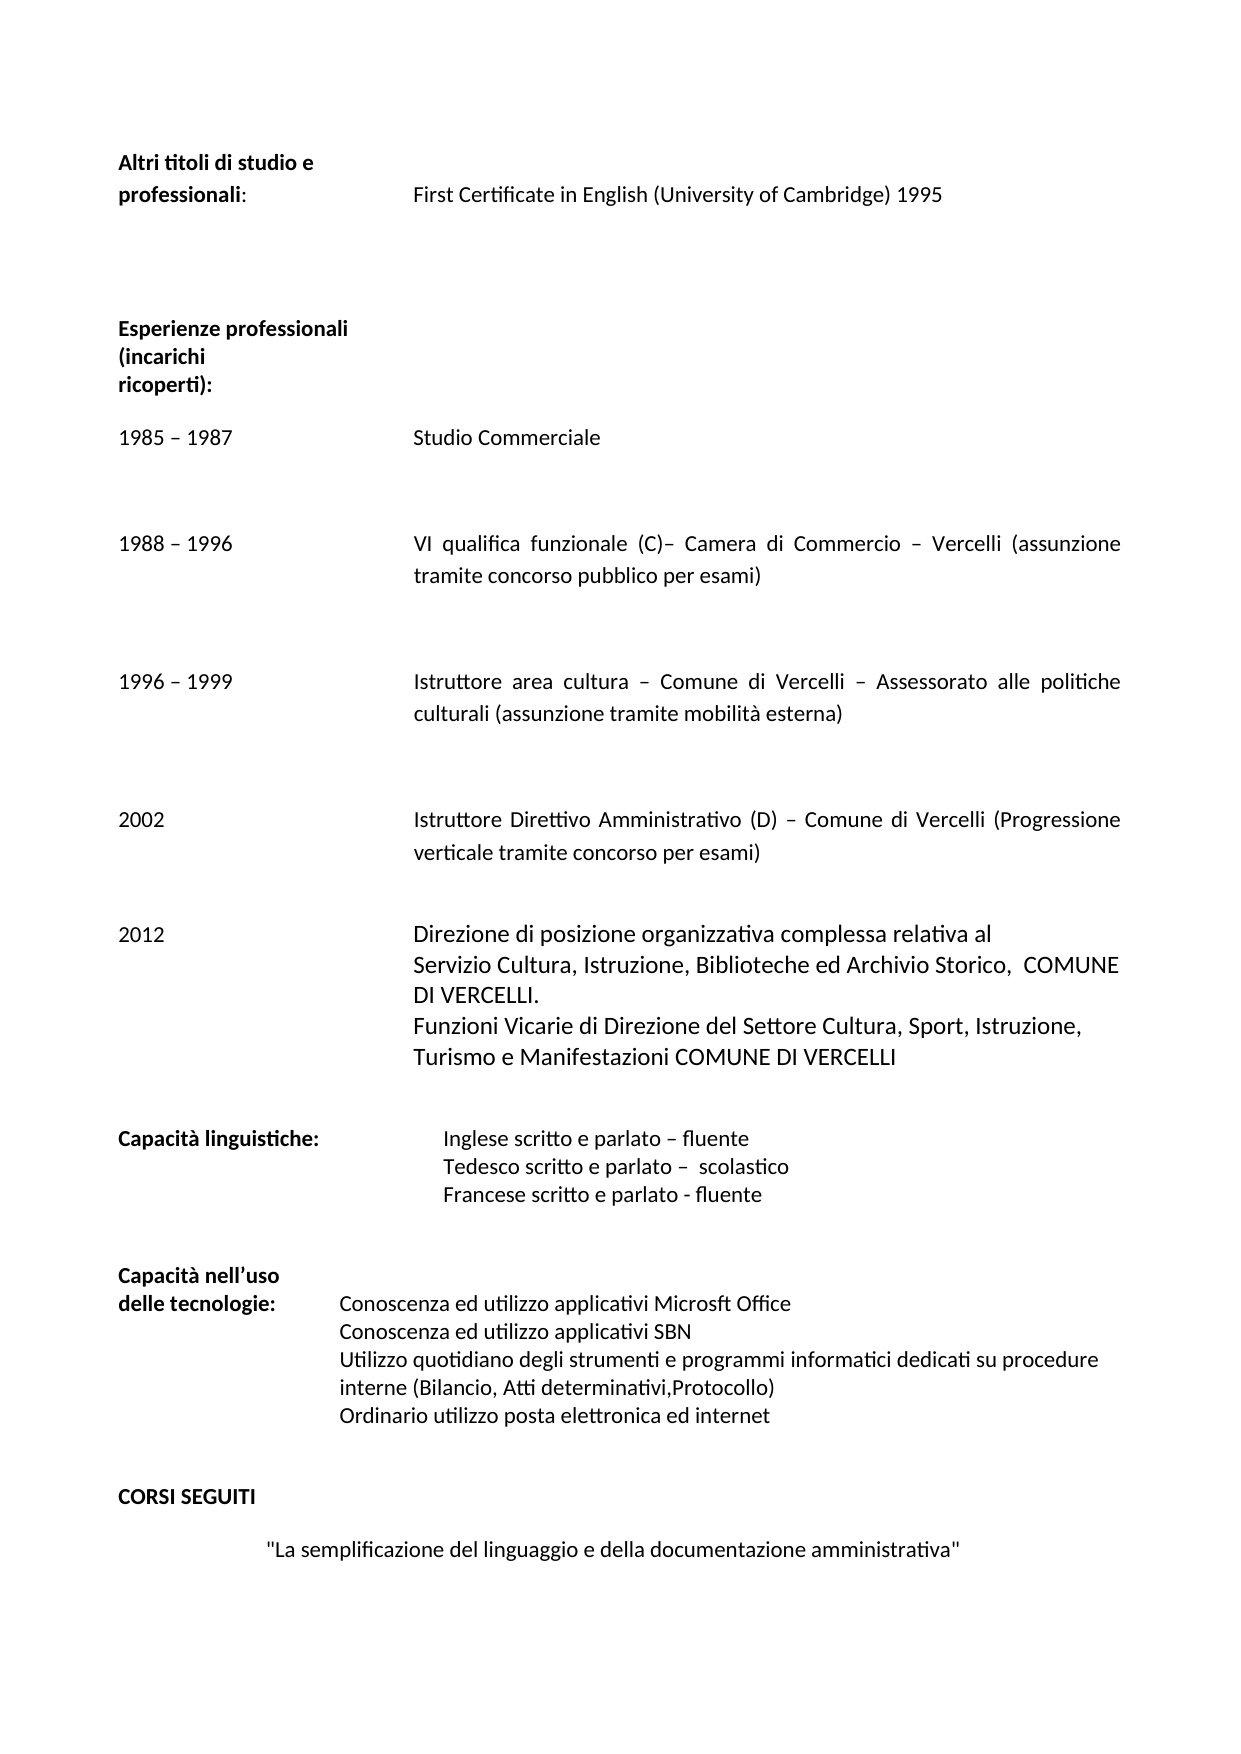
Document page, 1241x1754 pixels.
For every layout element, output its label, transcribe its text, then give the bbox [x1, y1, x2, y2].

text Capacità nell’uso [118, 1261, 1122, 1289]
text Capacità linguistiche: Inglese scritto e parlato – fluente [118, 1124, 1122, 1152]
text CORSI SEGUITI [118, 1482, 1122, 1511]
text Ordinario utilizzo posta elettronica ed internet [339, 1401, 1122, 1429]
text Altri titoli di studio e [118, 148, 1122, 176]
text Utilizzo quotidiano degli strumenti e programmi informatici dedicati su procedure interne (Bilancio, Atti determinativi,Protocollo) [339, 1345, 1122, 1401]
text "La semplificazione del linguaggio e della documentazione amministrativa" [192, 1536, 1122, 1563]
text 2012 Direzione di posizione organizzativa complessa relativa al [118, 919, 1122, 949]
text Esperienze professionali [118, 314, 1122, 342]
text Conoscenza ed utilizzo applicativi SBN [339, 1317, 1122, 1345]
text DI VERCELLI. [339, 980, 1122, 1010]
text Servizio Cultura, Istruzione, Biblioteche ed Archivio Storico, COMUNE [339, 949, 1122, 980]
text delle tecnologie: Conoscenza ed utilizzo applicativi Microsft Office [118, 1289, 1122, 1317]
text 1996 – 1999 Istruttore area cultura – Comune di Vercelli – Assessorato alle politiche culturali (assunzione tramite mobilità esterna) [118, 667, 1122, 727]
text (incarichi [118, 342, 1122, 370]
text Funzioni Vicarie di Direzione del Settore Cultura, Sport, Istruzione, Turismo e Manifestazioni COMUNE DI VERCELLI [413, 1010, 1122, 1071]
text ricoperti): [118, 370, 1122, 398]
text Francese scritto e parlato - fluente [118, 1180, 1122, 1208]
text Tedesco scritto e parlato – scolastico [118, 1152, 1122, 1180]
text 1988 – 1996 VI qualifica funzionale (C)– Camera di Commercio – Vercelli (assunzione tramite concorso pubblico per esami) [118, 529, 1122, 589]
text professionali: First Certificate in English (University of Cambridge) 1995 [118, 180, 1122, 208]
text 1985 – 1987 Studio Commerciale [118, 423, 1122, 451]
text 2002 Istruttore Direttivo Amministrativo (D) – Comune di Vercelli (Progressione verticale tramite concorso per esami) [118, 805, 1122, 866]
